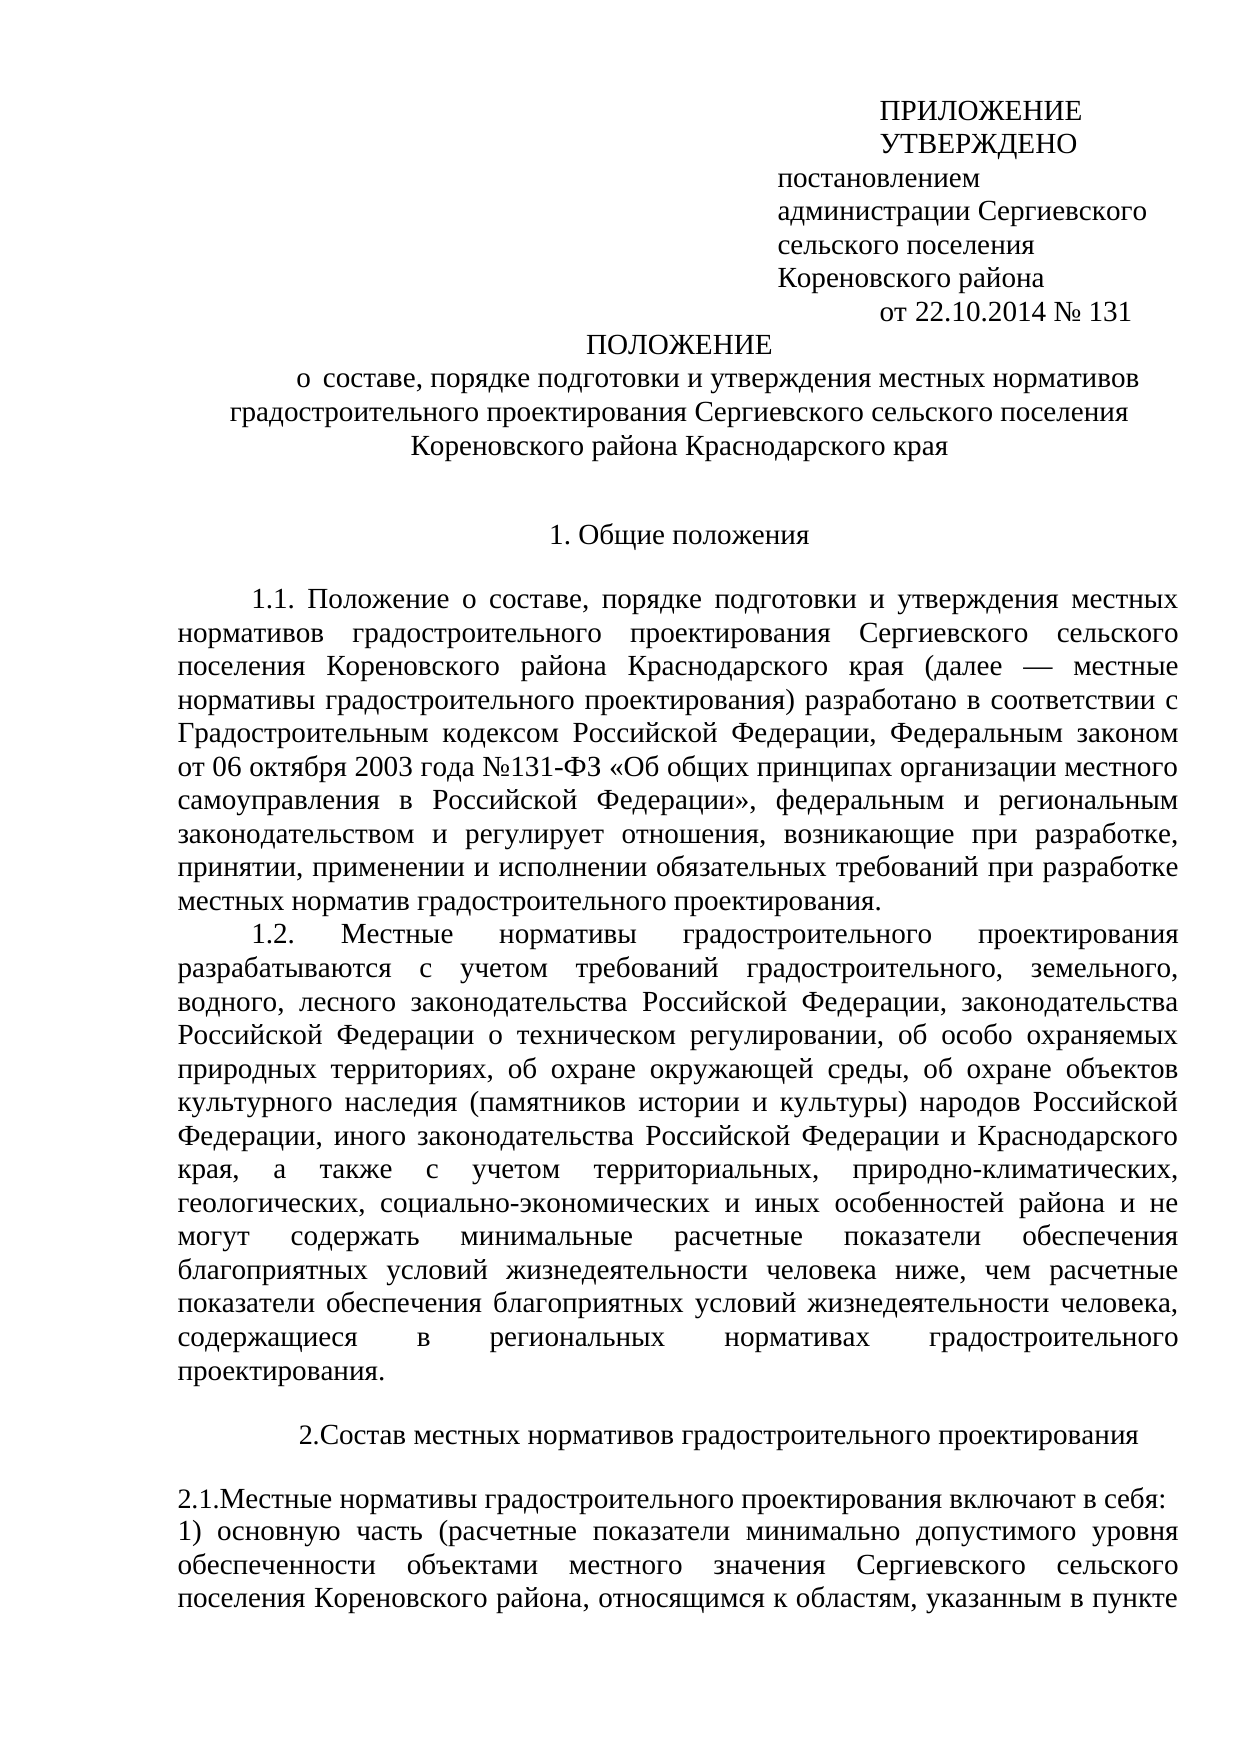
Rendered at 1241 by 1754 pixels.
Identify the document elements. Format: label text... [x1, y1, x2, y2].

text ПОЛОЖЕНИЕ [177, 327, 1181, 361]
text о составе, порядке подготовки и утверждения местных нормативов градостроительного проектирования Сергиевского сельского поселения Кореновского района Краснодарского края [179, 361, 1179, 462]
list Состав местных нормативов градостроительного проектирования [256, 1422, 1181, 1450]
text 1. Общие положения [177, 522, 1181, 550]
text УТВЕРЖДЕНО постановлением администрации Сергиевского сельского поселения Кореновского района [777, 126, 1179, 294]
text 1.1. Положение о составе, порядке подготовки и утверждения местных нормативов градостроительного проектирования Сергиевского сельского поселения Кореновского района Краснодарского края (далее — местные нормативы градостроительного проектирования) разработано в соответствии с Градостроительным кодексом Российской Федерации, Федеральным законом от 06 октября 2003 года №131-ФЗ «Об общих принципах организации местного самоуправления в Российской Федерации», федеральным и региональным законодательством и регулирует отношения, возникающие при разработке, принятии, применении и исполнении обязательных требований при разработке местных норматив градостроительного проектирования. [177, 582, 1179, 917]
list Местные нормативы градостроительного проектирования включают в себя: [177, 1486, 1181, 1514]
text от 22.10.2014 № 131 [777, 294, 1179, 327]
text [177, 1514, 1179, 1615]
text ПРИЛОЖЕНИЕ [777, 93, 1181, 126]
text 1.2. Местные нормативы градостроительного проектирования разрабатываются с учетом требований градостроительного, земельного, водного, лесного законодательства Российской Федерации, законодательства Российской Федерации о техническом регулировании, об особо охраняемых природных территориях, об охране окружающей среды, об охране объектов культурного наследия (памятников истории и культуры) народов Российской Федерации, иного законодательства Российской Федерации и Краснодарского края, а также с учетом территориальных, природно-климатических, геологических, социально-экономических и иных особенностей района и не могут содержать минимальные расчетные показатели обеспечения благоприятных условий жизнедеятельности человека ниже, чем расчетные показатели обеспечения благоприятных условий жизнедеятельности человека, содержащиеся в региональных нормативах градостроительного проектирования. [177, 917, 1179, 1387]
